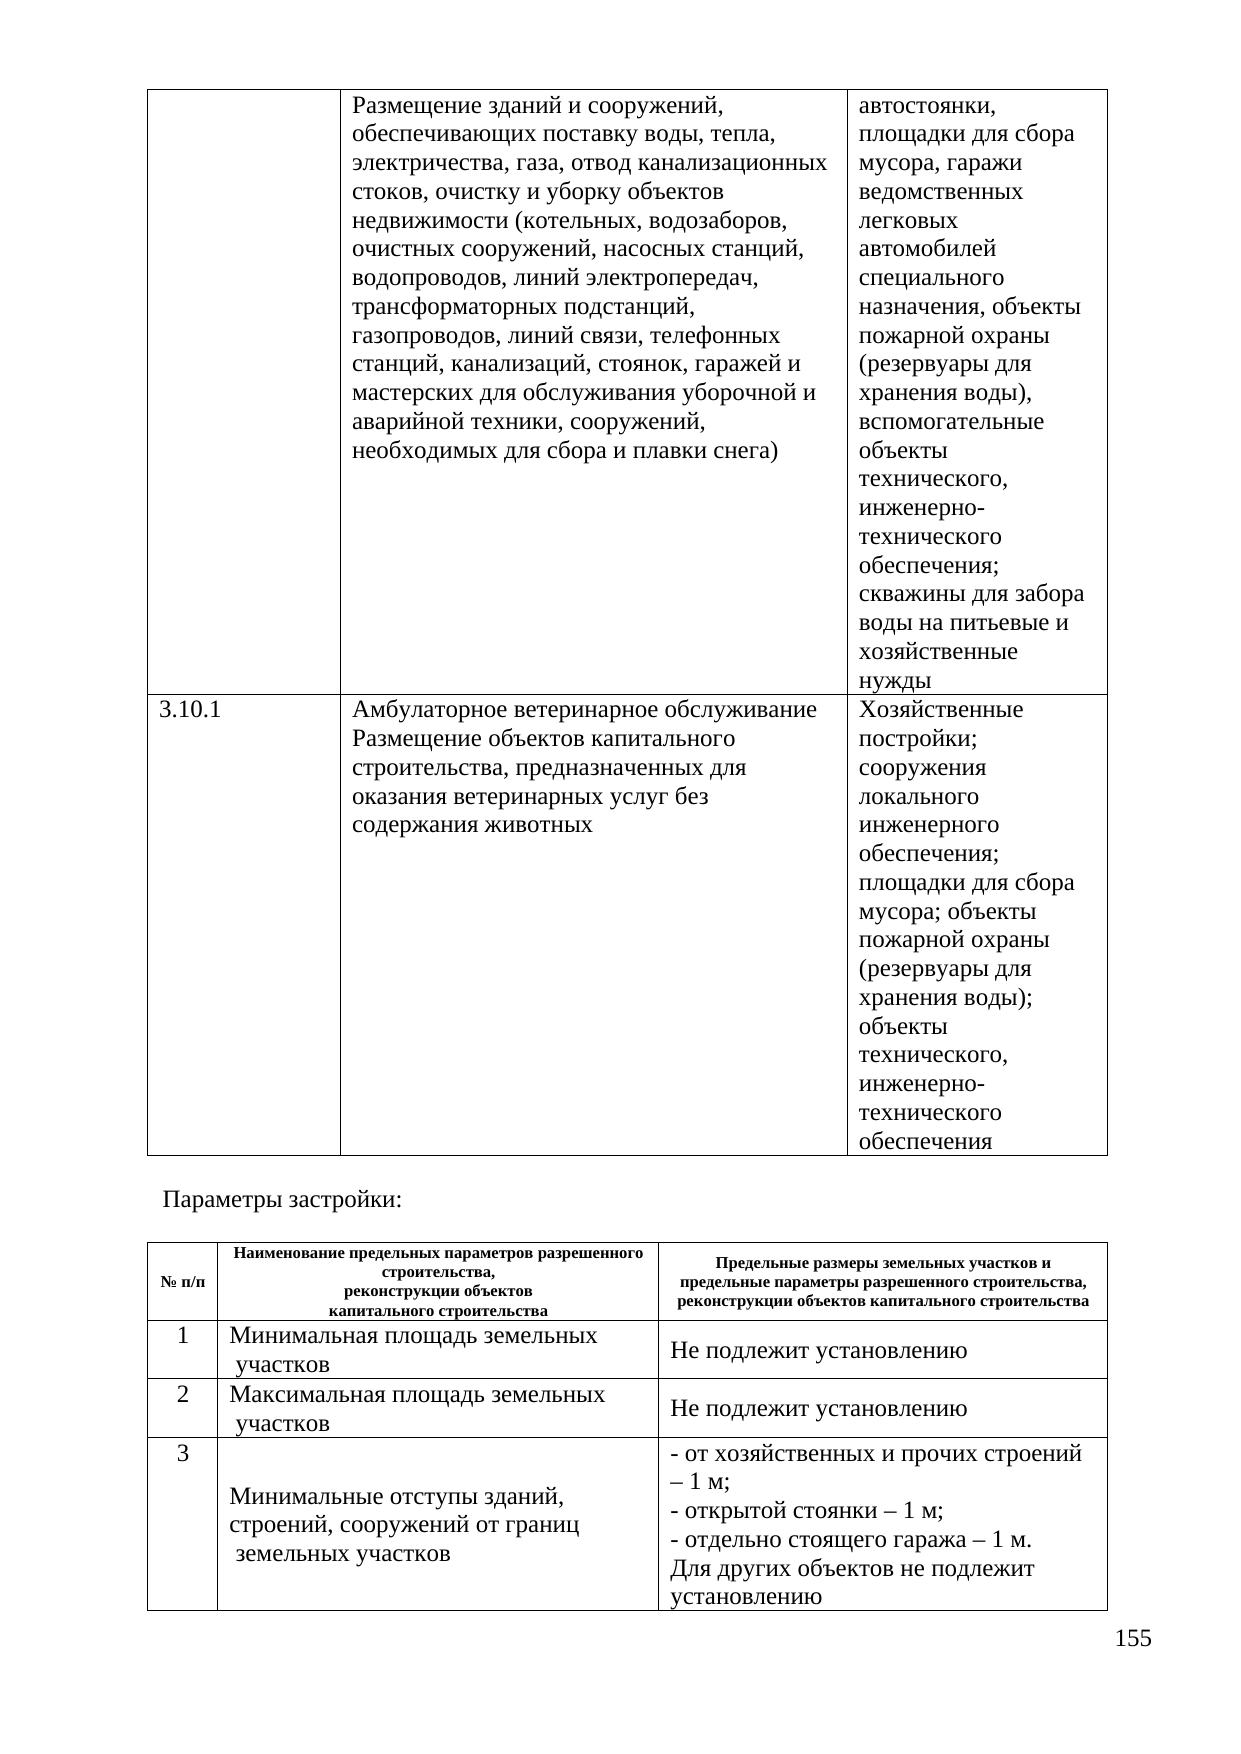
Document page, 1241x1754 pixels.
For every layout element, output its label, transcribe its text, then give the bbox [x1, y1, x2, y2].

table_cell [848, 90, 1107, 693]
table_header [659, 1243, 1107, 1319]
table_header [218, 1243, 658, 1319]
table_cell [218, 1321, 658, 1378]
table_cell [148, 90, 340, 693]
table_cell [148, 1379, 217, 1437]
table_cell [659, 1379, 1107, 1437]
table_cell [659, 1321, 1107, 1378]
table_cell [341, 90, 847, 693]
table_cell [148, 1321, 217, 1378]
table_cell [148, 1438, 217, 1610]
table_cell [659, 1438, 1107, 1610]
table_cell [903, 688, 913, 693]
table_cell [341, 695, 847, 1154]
text Параметры застройки: [103, 1184, 1152, 1213]
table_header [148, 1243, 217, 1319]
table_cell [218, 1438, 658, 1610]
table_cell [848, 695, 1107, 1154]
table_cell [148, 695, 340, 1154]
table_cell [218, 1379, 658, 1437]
